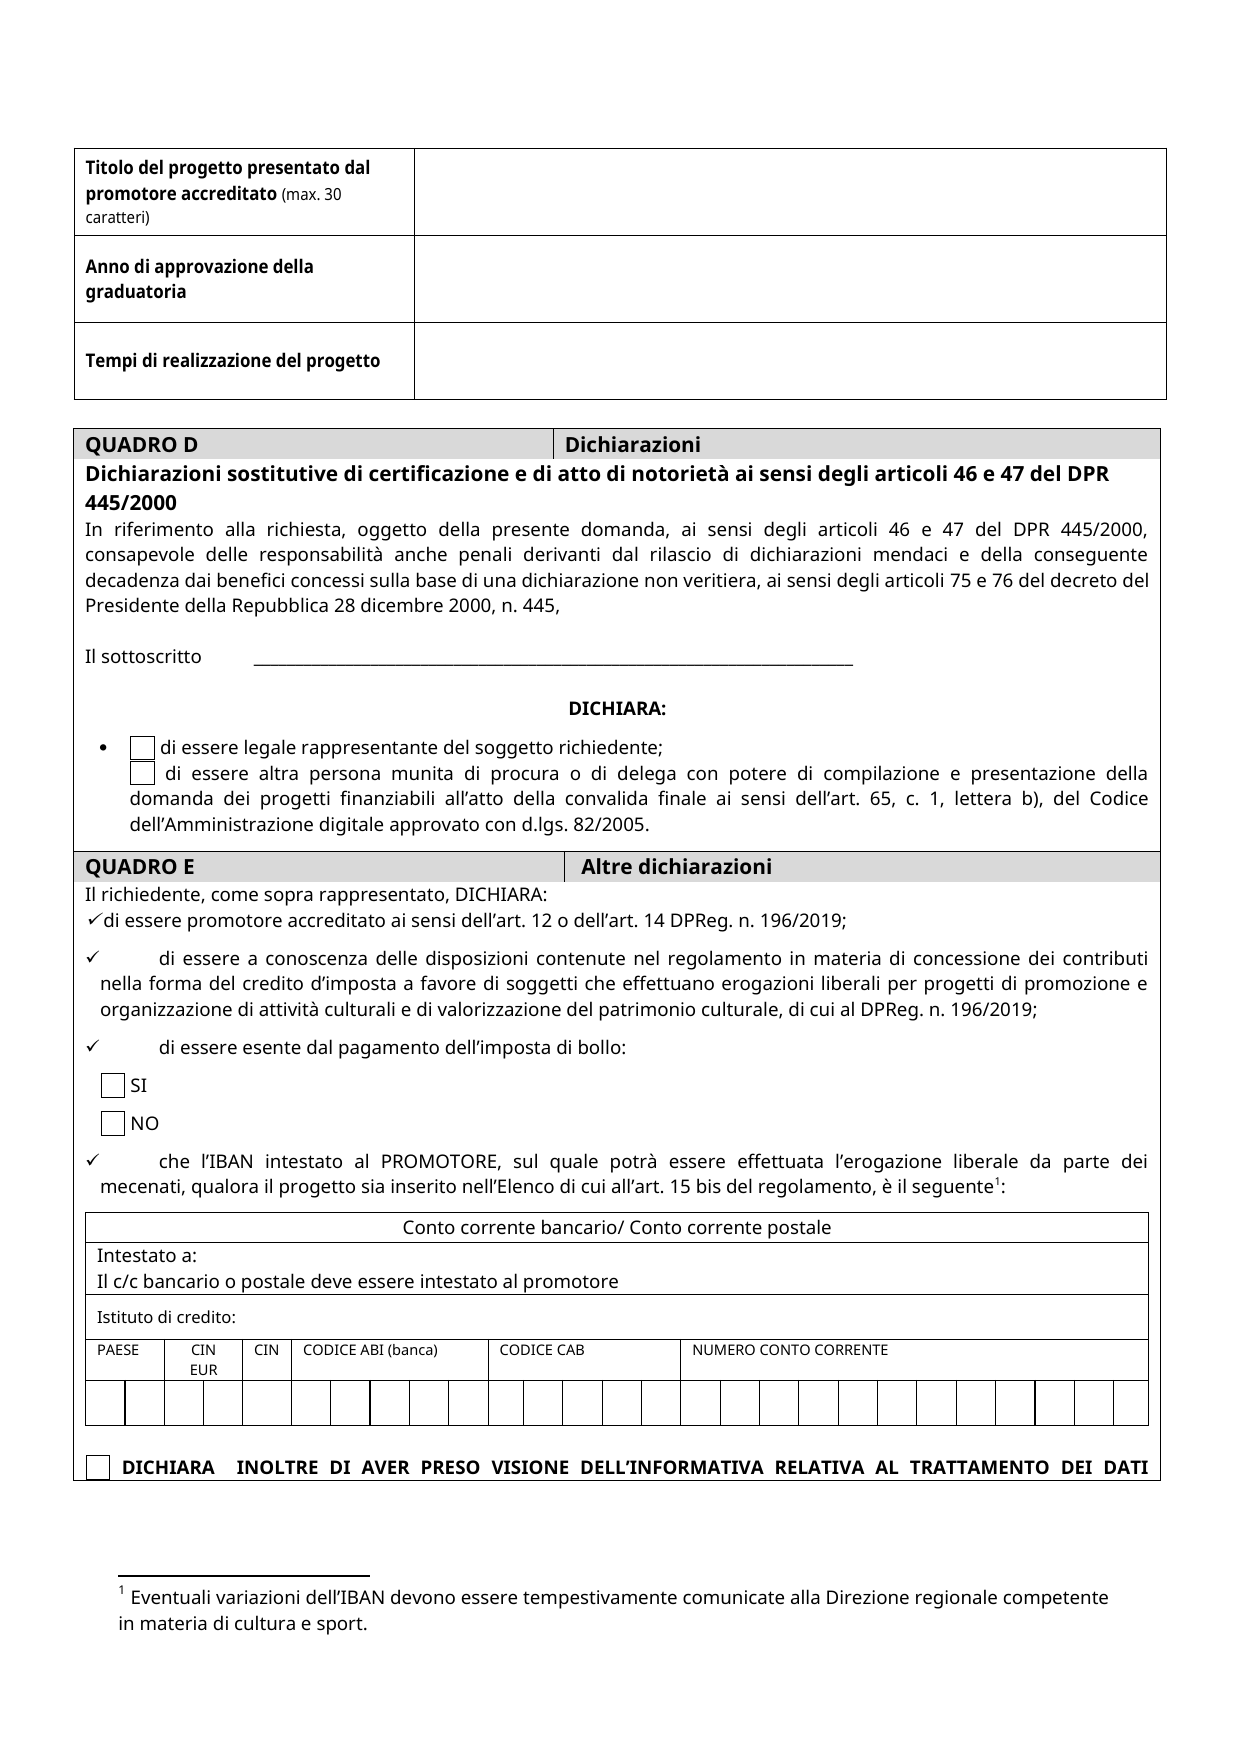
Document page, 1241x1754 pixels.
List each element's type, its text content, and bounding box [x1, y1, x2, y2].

table_header Dichiarazioni [554, 429, 1160, 459]
table_cell Anno di approvazione della graduatoria [75, 236, 414, 322]
table_cell Tempi di realizzazione del progetto [75, 323, 414, 398]
table_cell QUADRO E [74, 852, 564, 882]
table_cell Altre dichiarazioni [565, 852, 1160, 882]
table_header QUADRO D [74, 429, 553, 459]
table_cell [74, 933, 1160, 1480]
table_cell Titolo del progetto presentato dal promotore accreditato (max. 30 caratteri) [75, 149, 414, 234]
table_cell [415, 149, 1166, 234]
table_cell Dichiarazioni sostitutive di certificazione e di atto di notorietà ai sensi degli articoli 46 e 47 del DPR 445/2000 [74, 459, 1160, 516]
table_cell [415, 236, 1166, 322]
table_cell In riferimento alla richiesta, oggetto della presente domanda, ai sensi degli articoli 46 e 47 del DPR 445/2000, consapevole delle responsabilità anche penali derivanti dal rilascio di dichiarazioni mendaci e della conseguente decadenza dai benefici concessi sulla base di una dichiarazione non veritiera, ai sensi degli articoli 75 e 76 del decreto del Presidente della Repubblica 28 dicembre 2000, n. 445, Il sottoscritto ________________________________________________________________________ DICHIARA: di essere legale rappresentante del soggetto richiedente; di essere altra persona munita di procura o di delega con potere di compilazione e presentazione della domanda dei progetti finanziabili all’atto della convalida finale ai sensi dell’art. 65, c. 1, lettera b), del Codice dell’Amministrazione digitale approvato con d.lgs. 82/2005. [74, 516, 1160, 851]
table_cell Il richiedente, come sopra rappresentato, DICHIARA: di essere promotore accreditato ai sensi dell’art. 12 o dell’art. 14 DPReg. n. 196/2019; [74, 882, 1160, 933]
table_cell [415, 323, 1166, 398]
